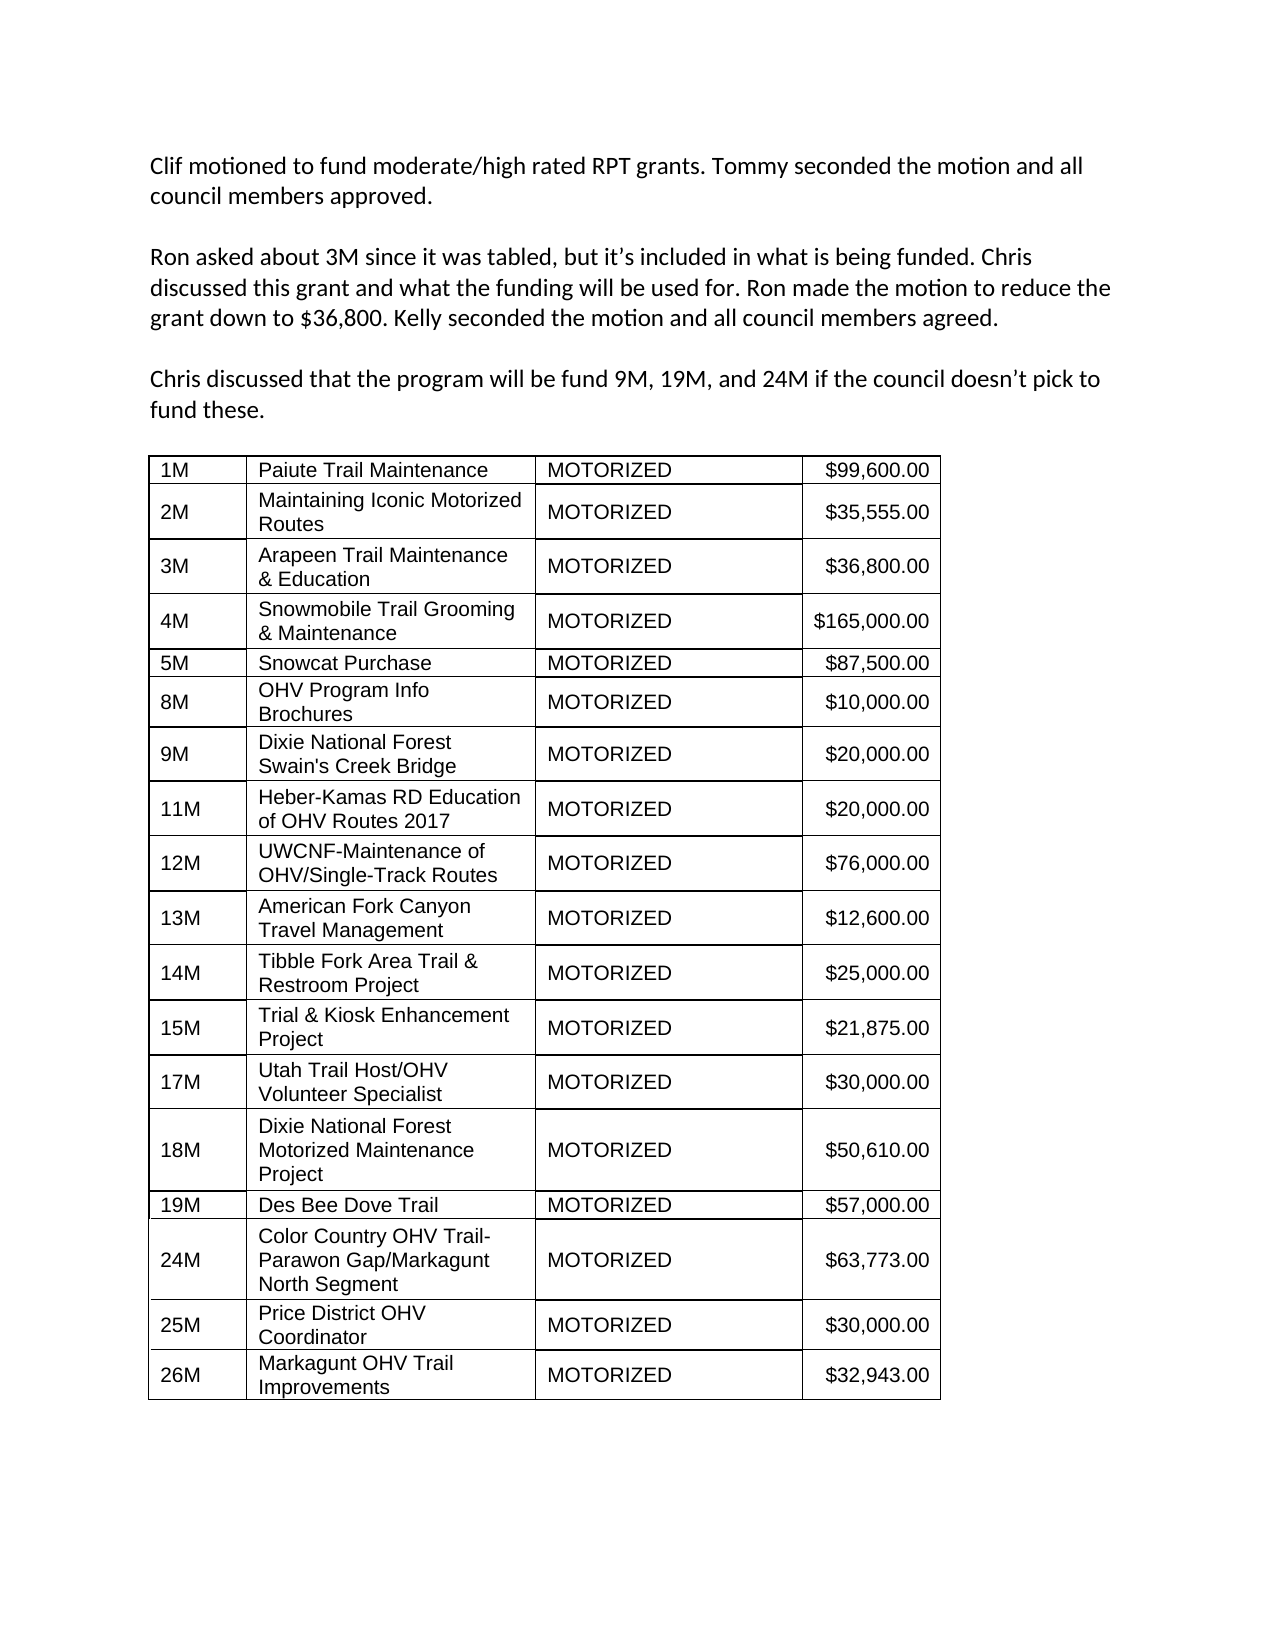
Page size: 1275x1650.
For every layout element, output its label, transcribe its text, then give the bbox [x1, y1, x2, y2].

table_cell MOTORIZED [536, 1351, 802, 1399]
table_cell 2M [150, 484, 246, 538]
table_cell $30,000.00 [803, 1055, 940, 1108]
table_cell MOTORIZED [536, 782, 802, 835]
table_cell 9M [150, 728, 246, 780]
table_cell $12,600.00 [803, 891, 940, 944]
table_cell MOTORIZED [536, 540, 802, 593]
table_cell MOTORIZED [536, 946, 802, 999]
text Clif motioned to fund moderate/high rated RPT grants. Tommy seconded the motion and all council members approved. [150, 150, 1125, 211]
table_cell Des Bee Dove Trail [247, 1191, 535, 1218]
table_cell 25M [149, 1299, 246, 1349]
table_cell MOTORIZED [536, 1056, 802, 1108]
table_cell Utah Trail Host/OHV Volunteer Specialist [247, 1055, 535, 1108]
table_header MOTORIZED [536, 457, 802, 483]
table_header 1M [150, 457, 246, 483]
table_cell Heber-Kamas RD Education of OHV Routes 2017 [247, 781, 535, 835]
table_cell Price District OHV Coordinator [247, 1300, 535, 1349]
table_cell Markagunt OHV Trail Improvements [247, 1350, 535, 1399]
table_cell $21,875.00 [803, 1000, 940, 1054]
table_cell $20,000.00 [803, 727, 940, 780]
table_cell $25,000.00 [803, 945, 940, 999]
table_header Paiute Trail Maintenance [247, 457, 535, 483]
table_cell MOTORIZED [536, 728, 802, 780]
table_cell MOTORIZED [536, 892, 802, 944]
table_cell MOTORIZED [536, 1001, 802, 1054]
table_cell MOTORIZED [536, 1110, 802, 1189]
table_cell 14M [150, 945, 246, 999]
table_cell $32,943.00 [803, 1350, 940, 1399]
table_cell $30,000.00 [803, 1300, 940, 1349]
table_cell 4M [150, 594, 246, 647]
table_cell MOTORIZED [536, 678, 802, 726]
table_cell 26M [149, 1349, 246, 1399]
table_cell 15M [150, 1001, 246, 1054]
table_cell $36,800.00 [803, 539, 940, 593]
table_cell MOTORIZED [536, 1301, 802, 1349]
table_cell MOTORIZED [536, 837, 802, 889]
table_cell MOTORIZED [536, 650, 802, 676]
table_cell Snowmobile Trail Grooming & Maintenance [247, 594, 535, 647]
table_cell 8M [150, 677, 246, 726]
table_header $99,600.00 [803, 457, 940, 483]
table_cell Dixie National Forest Motorized Maintenance Project [247, 1109, 535, 1189]
table_cell Arapeen Trail Maintenance & Education [247, 539, 535, 593]
table_cell Tibble Fork Area Trail & Restroom Project [247, 945, 535, 999]
text Ron asked about 3M since it was tabled, but it’s included in what is being funded. Chris discussed this grant and what the funding will be used for. Ron made the motion to reduce the grant down to $36,800. Kelly seconded the motion and all council members agreed. [150, 242, 1125, 333]
table_cell Snowcat Purchase [247, 649, 535, 676]
table_cell 19M [150, 1192, 246, 1218]
table_cell MOTORIZED [536, 485, 802, 538]
table_cell MOTORIZED [536, 1220, 802, 1299]
table_cell MOTORIZED [536, 1192, 802, 1218]
table_cell 5M [150, 650, 246, 676]
table_cell 18M [150, 1109, 246, 1189]
table_cell $20,000.00 [803, 781, 940, 835]
table_cell UWCNF-Maintenance of OHV/Single-Track Routes [247, 836, 535, 889]
table_cell Dixie National Forest Swain's Creek Bridge [247, 727, 535, 780]
table_cell Trial & Kiosk Enhancement Project [247, 1000, 535, 1054]
table_cell $76,000.00 [803, 836, 940, 889]
table_cell 3M [150, 540, 246, 593]
table_cell $87,500.00 [803, 649, 940, 676]
table_cell $57,000.00 [803, 1191, 940, 1218]
table_cell $165,000.00 [803, 594, 940, 647]
table_cell American Fork Canyon Travel Management [247, 891, 535, 944]
table_cell $63,773.00 [803, 1219, 940, 1299]
table_cell Color Country OHV Trail- Parawon Gap/Markagunt North Segment [247, 1219, 535, 1299]
table_cell 13M [150, 892, 246, 944]
table_cell Maintaining Iconic Motorized Routes [247, 484, 535, 538]
table_cell $35,555.00 [803, 484, 940, 538]
table_cell 24M [149, 1219, 246, 1299]
table_cell 11M [150, 782, 246, 835]
table_cell OHV Program Info Brochures [247, 677, 535, 726]
table_cell MOTORIZED [536, 595, 802, 647]
table_cell 12M [150, 836, 246, 889]
text Chris discussed that the program will be fund 9M, 19M, and 24M if the council doesn’t pick to fund these. [150, 364, 1125, 425]
table_cell $10,000.00 [803, 677, 940, 726]
table_cell 17M [150, 1056, 246, 1108]
table_cell $50,610.00 [803, 1109, 940, 1189]
